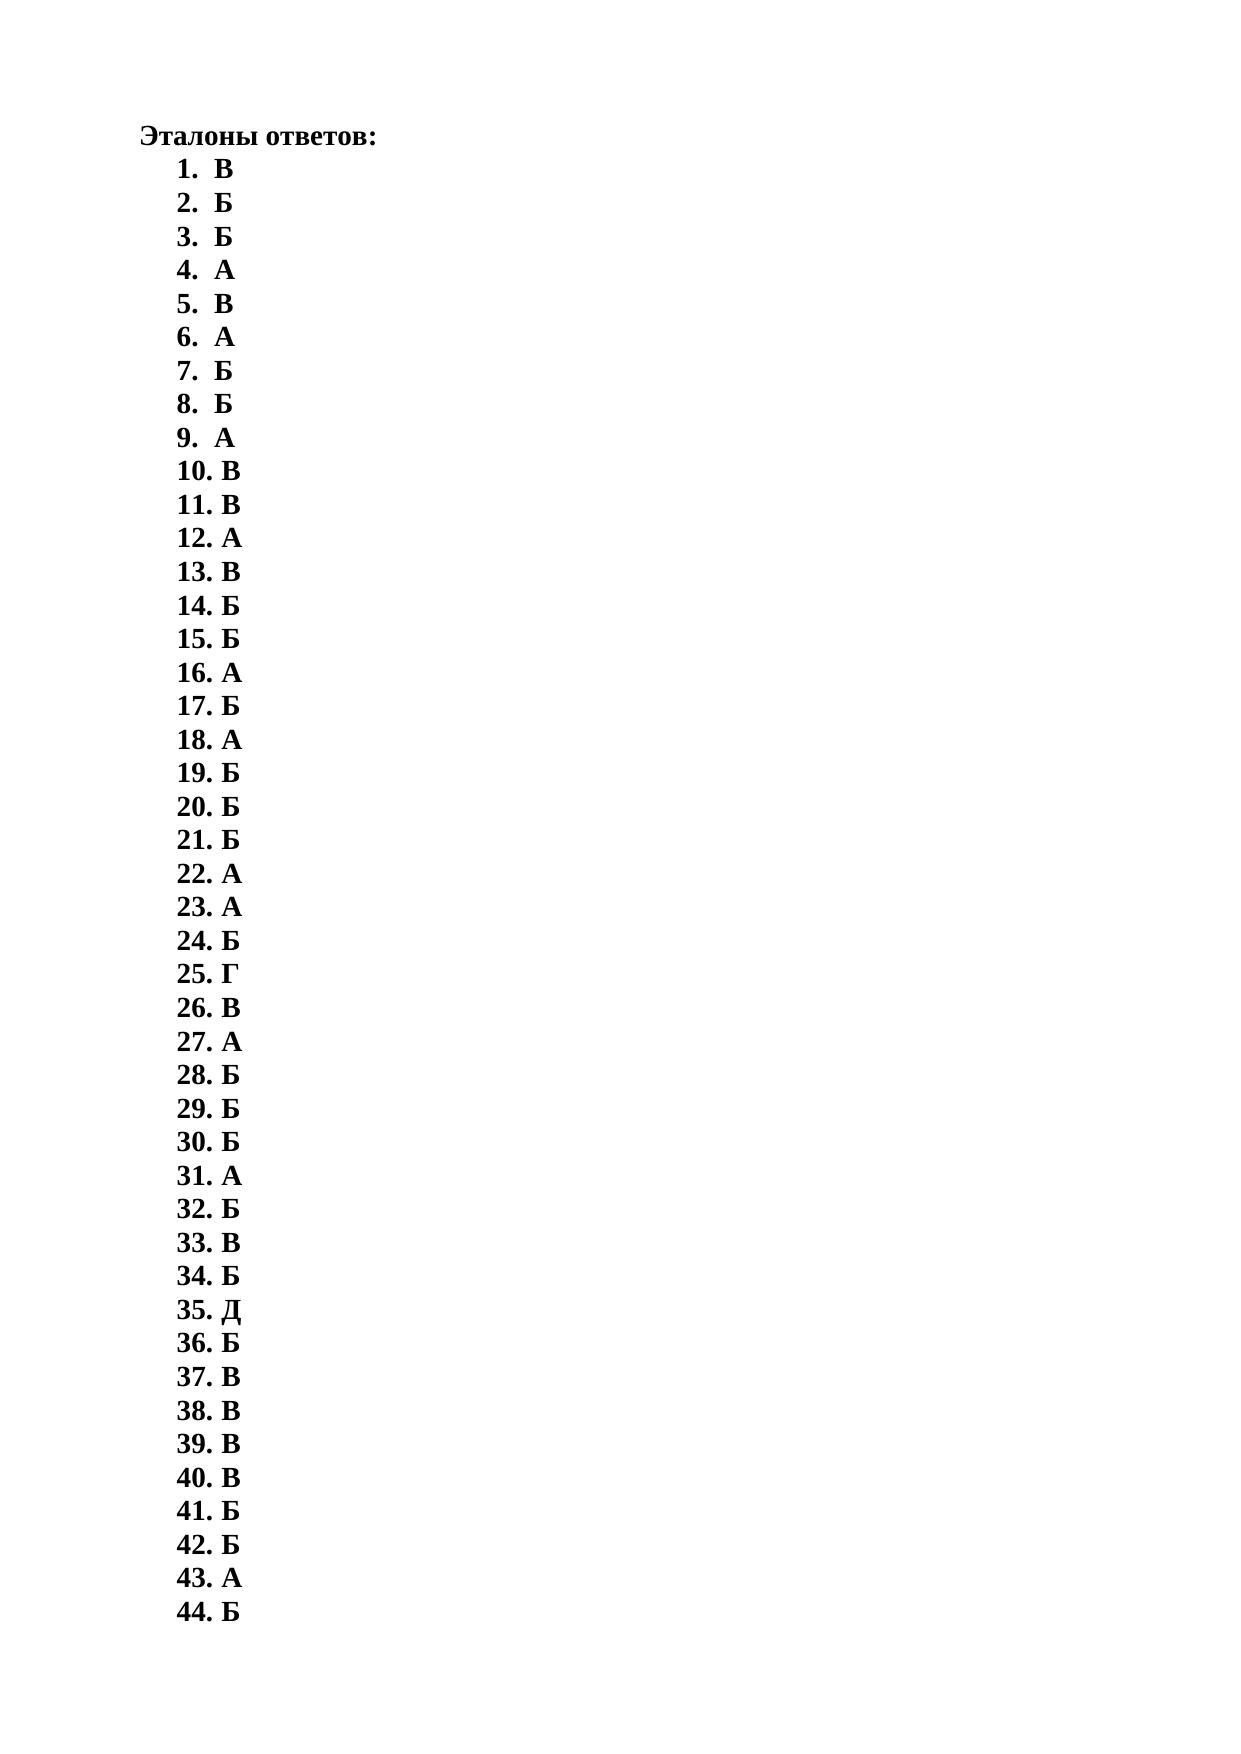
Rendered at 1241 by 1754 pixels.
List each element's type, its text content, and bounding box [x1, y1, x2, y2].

list А [176, 1158, 1101, 1191]
list Б [176, 1124, 1101, 1158]
list А [176, 1024, 1101, 1057]
list Б [176, 1057, 1101, 1091]
list Б [176, 1594, 1101, 1627]
list Б [176, 1258, 1101, 1292]
list А [176, 319, 1101, 353]
list А [176, 722, 1101, 755]
list А [176, 252, 1101, 286]
list В [176, 286, 1101, 319]
list В [176, 1225, 1101, 1258]
list В [176, 554, 1101, 588]
list А [176, 1560, 1101, 1594]
list Б [176, 386, 1101, 420]
list Б [176, 755, 1101, 789]
list В [176, 1393, 1101, 1426]
list Б [176, 1091, 1101, 1124]
list В [176, 1460, 1101, 1493]
list Б [176, 621, 1101, 655]
list В [176, 152, 1101, 185]
list Б [176, 1326, 1101, 1359]
list Б [176, 1493, 1101, 1527]
list А [176, 420, 1101, 453]
list В [176, 1426, 1101, 1460]
list В [176, 453, 1101, 487]
list Б [176, 789, 1101, 822]
list А [176, 856, 1101, 889]
list Б [176, 923, 1101, 957]
list Б [176, 1527, 1101, 1560]
list В [176, 487, 1101, 521]
list В [176, 1359, 1101, 1393]
list Б [176, 822, 1101, 856]
list Б [176, 185, 1101, 219]
list В [176, 990, 1101, 1024]
list Б [176, 353, 1101, 386]
list Б [176, 688, 1101, 722]
list А [176, 521, 1101, 554]
text Эталоны ответов: [139, 118, 1101, 152]
list Д [176, 1292, 1101, 1326]
list А [176, 655, 1101, 688]
list Б [176, 588, 1101, 621]
list Б [176, 219, 1101, 252]
list Г [176, 957, 1101, 990]
list Б [176, 1191, 1101, 1225]
list А [176, 889, 1101, 923]
